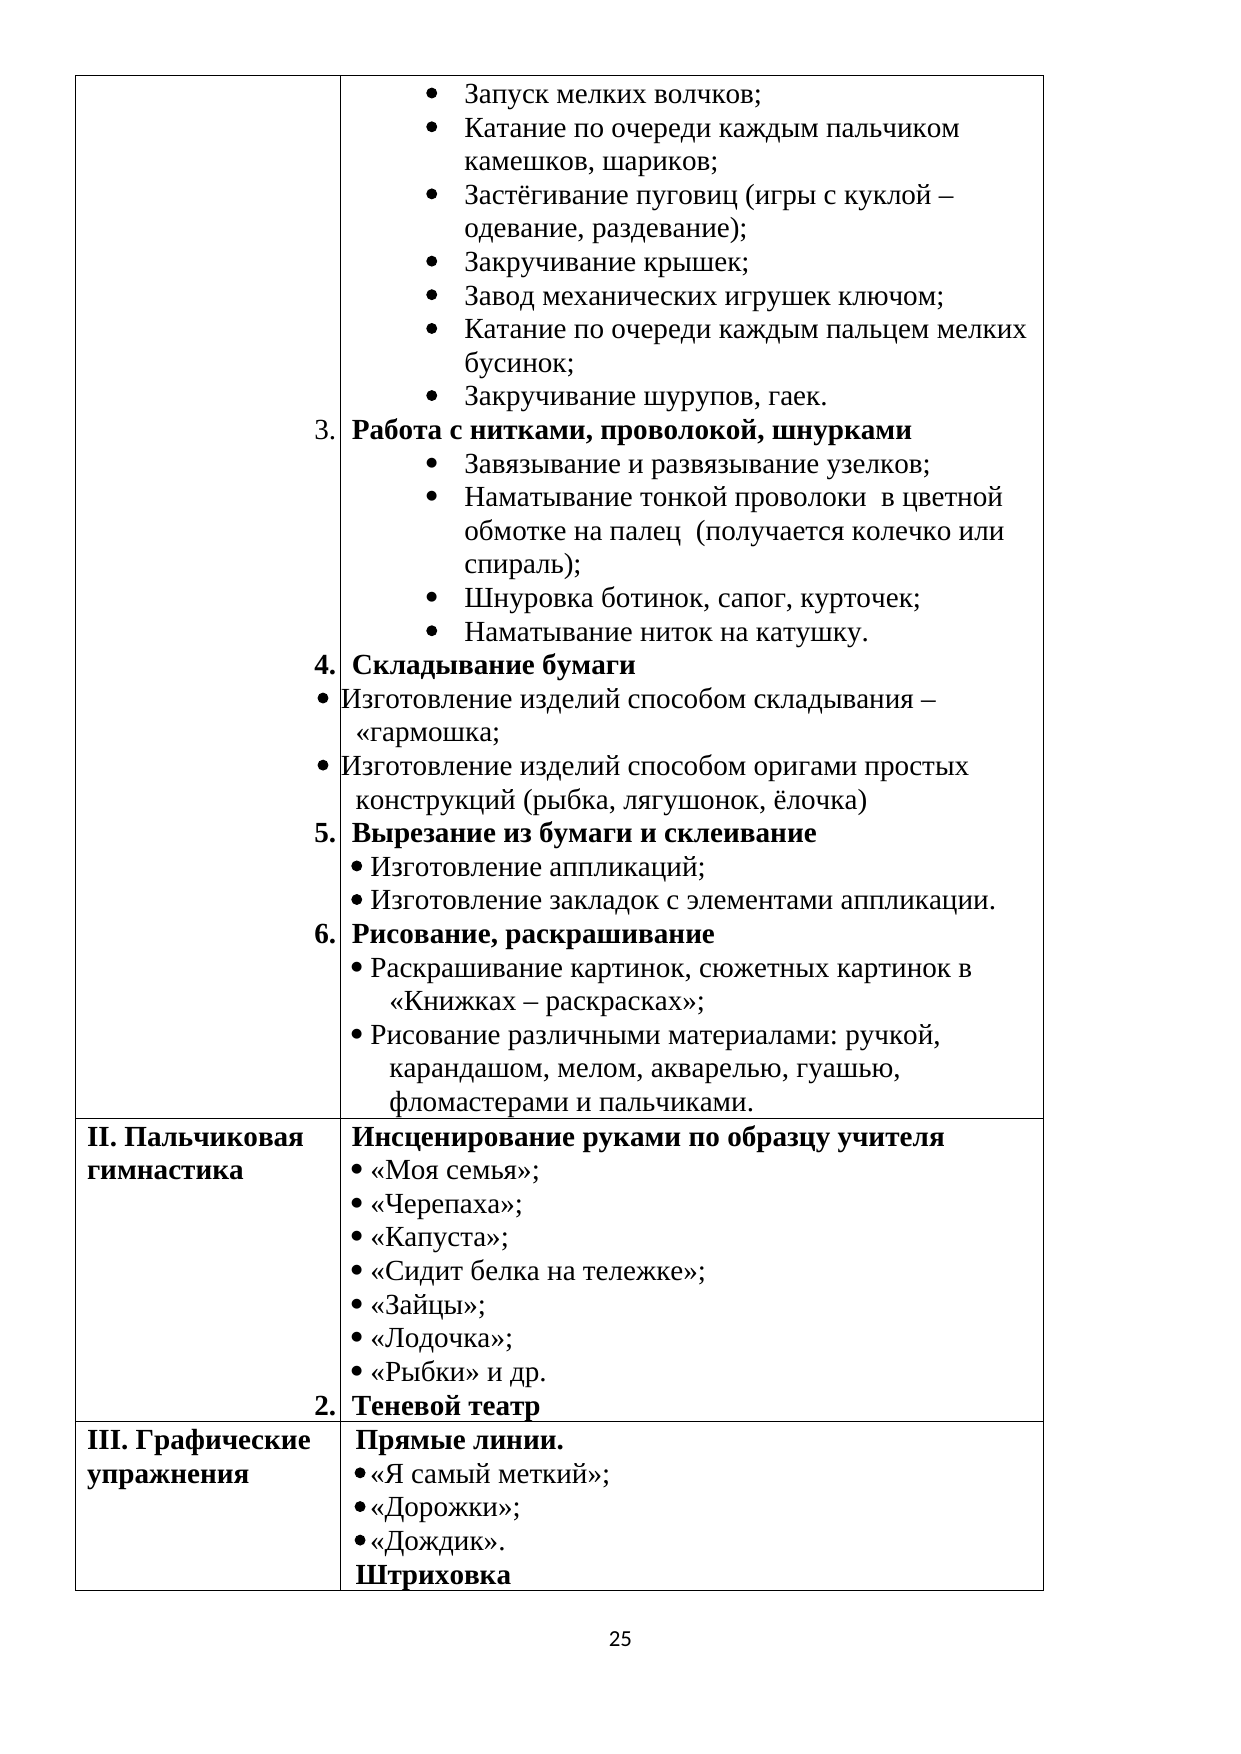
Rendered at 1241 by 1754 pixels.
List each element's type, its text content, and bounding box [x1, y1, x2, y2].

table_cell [76, 1422, 340, 1590]
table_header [76, 76, 340, 1118]
table_cell Инсценирование руками по образцу учителя «Моя семья»; «Черепаха»; «Капуста»; «Сидит белка на тележке»; «Зайцы»; «Лодочка»; «Рыбки» и др. Теневой театр [341, 1119, 1043, 1421]
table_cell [341, 1422, 1043, 1590]
table_cell II. Пальчиковая гимнастика [76, 1119, 340, 1421]
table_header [341, 76, 1043, 1118]
